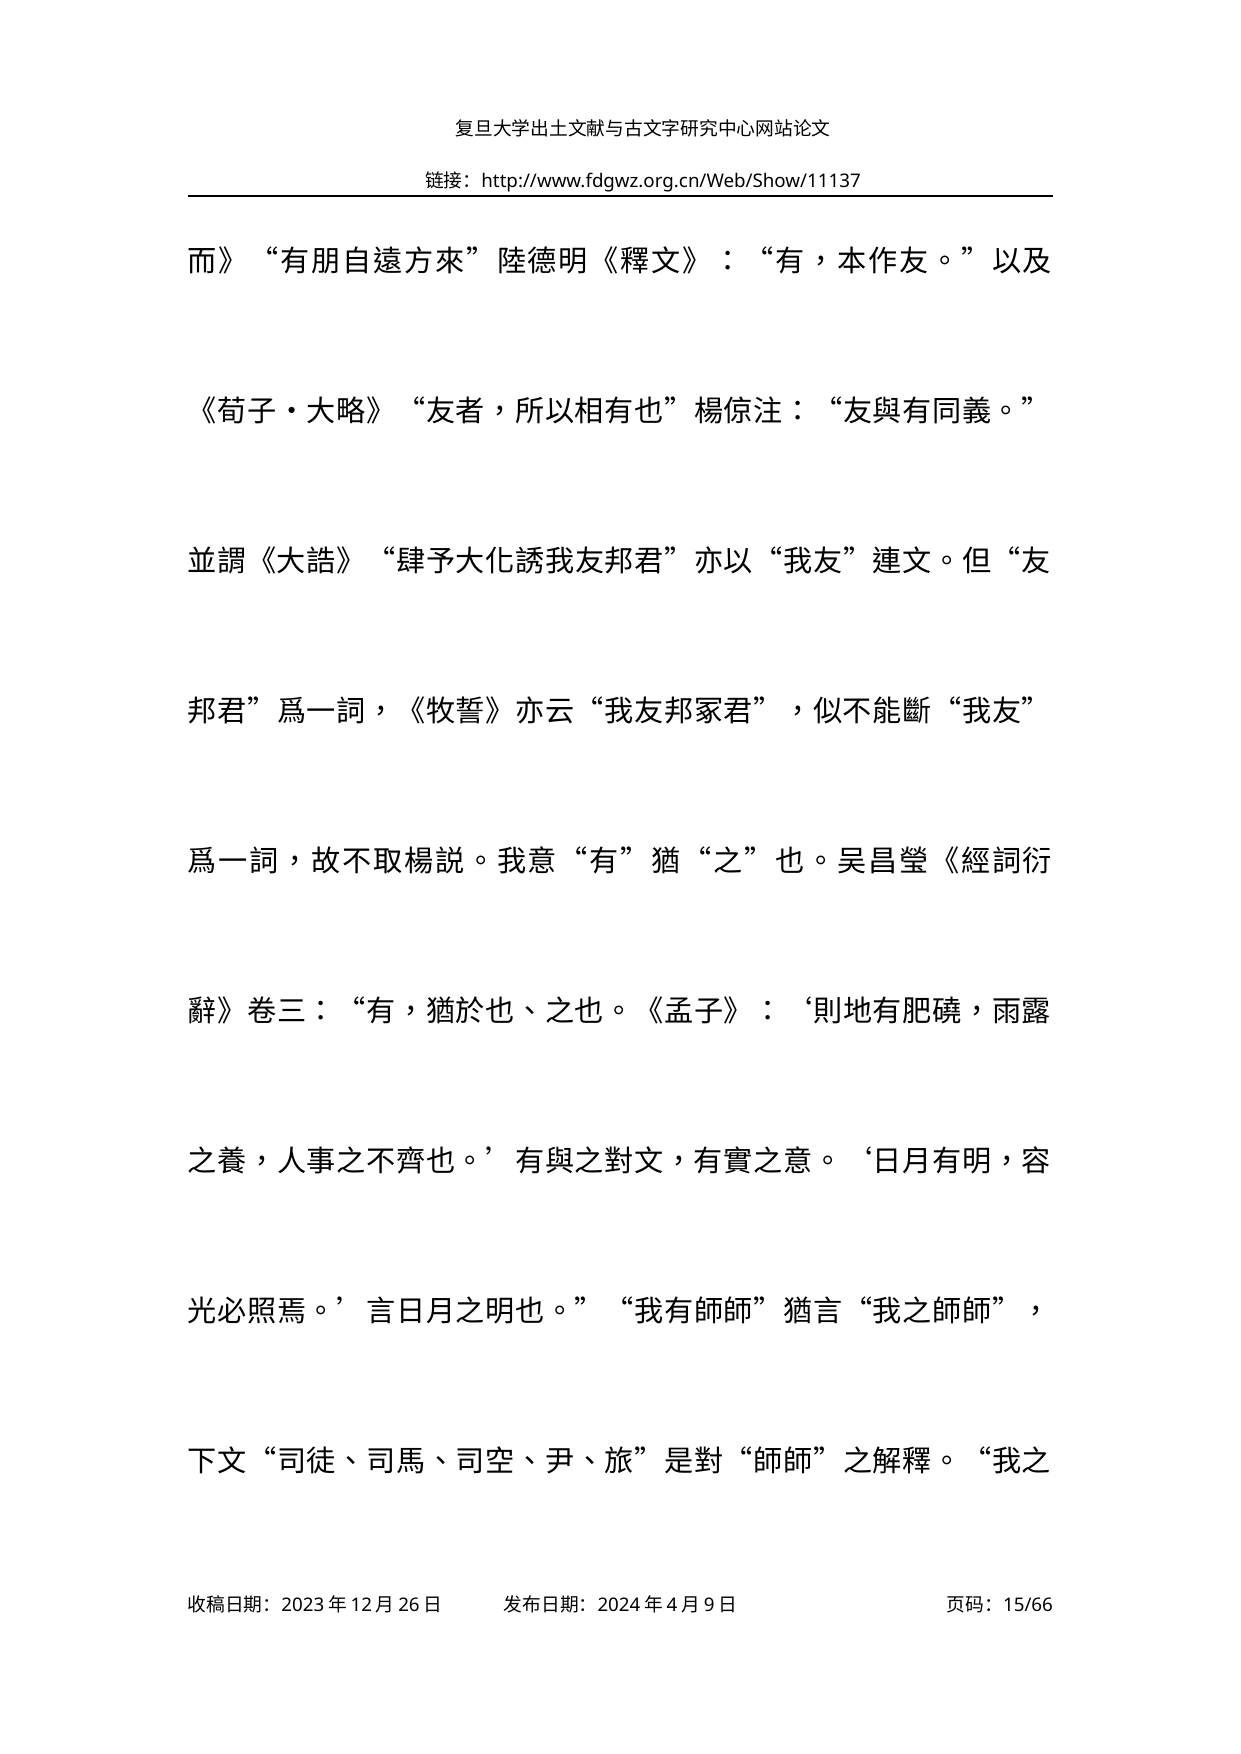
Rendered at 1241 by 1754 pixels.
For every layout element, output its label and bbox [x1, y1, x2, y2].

text [187, 222, 1053, 1497]
